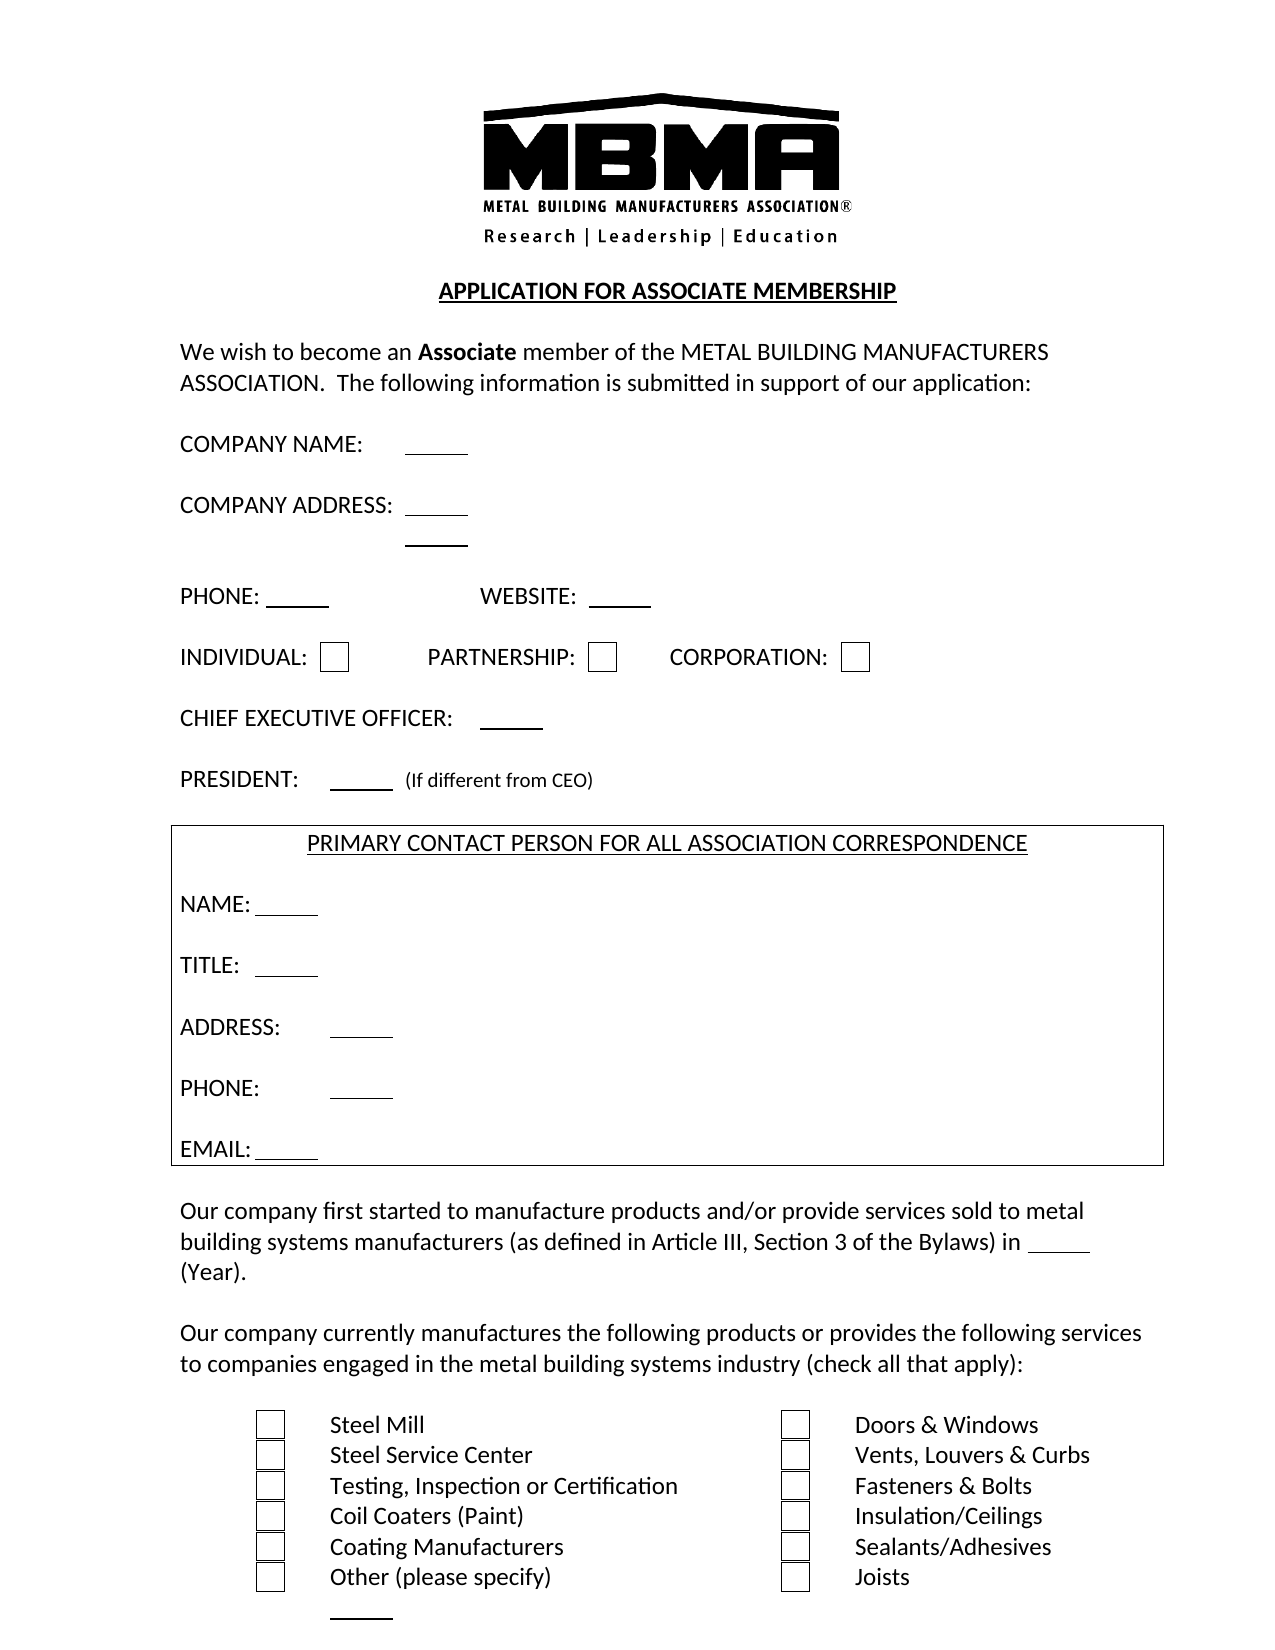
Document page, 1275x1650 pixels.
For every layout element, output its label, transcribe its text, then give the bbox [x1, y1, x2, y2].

text PHONE: WEBSITE: [180, 580, 1155, 611]
text PHONE: [180, 1072, 1155, 1102]
text COMPANY NAME: [180, 428, 1155, 458]
text Our company currently manufactures the following products or provides the following services to companies engaged in the metal building systems industry (check all that apply): [180, 1317, 1155, 1378]
text Coil Coaters (Paint) Insulation/Ceilings [180, 1500, 1155, 1531]
text We wish to become an Associate member of the METAL BUILDING MANUFACTURERS ASSOCIATION. The following information is submitted in support of our application: [180, 336, 1155, 397]
picture [483, 93, 852, 247]
text Testing, Inspection or Certification Fasteners & Bolts [180, 1470, 1155, 1500]
text PRESIDENT: (If different from CEO) [180, 763, 1155, 794]
text CHIEF EXECUTIVE OFFICER: [180, 702, 1155, 733]
text EMAIL: [172, 1130, 1163, 1165]
text INDIVIDUAL: PARTNERSHIP: CORPORATION: [180, 641, 1155, 672]
text NAME: [180, 889, 1155, 919]
text ADDRESS: [180, 1011, 1155, 1041]
text Our company first started to manufacture products and/or provide services sold to metal building systems manufacturers (as defined in Article III, Section 3 of the Bylaws) in (Year). [180, 1195, 1155, 1287]
text PRIMARY CONTACT PERSON FOR ALL ASSOCIATION CORRESPONDENCE [172, 826, 1163, 858]
text APPLICATION FOR ASSOCIATE MEMBERSHIP [180, 275, 1155, 306]
text TITLE: [180, 950, 1155, 980]
text Coating Manufacturers Sealants/Adhesives [180, 1531, 1155, 1561]
text Steel Mill Doors & Windows [180, 1409, 1155, 1439]
text Steel Service Center Vents, Louvers & Curbs [180, 1439, 1155, 1470]
text Other (please specify) Joists [180, 1561, 1155, 1592]
text COMPANY ADDRESS: [180, 489, 1155, 519]
